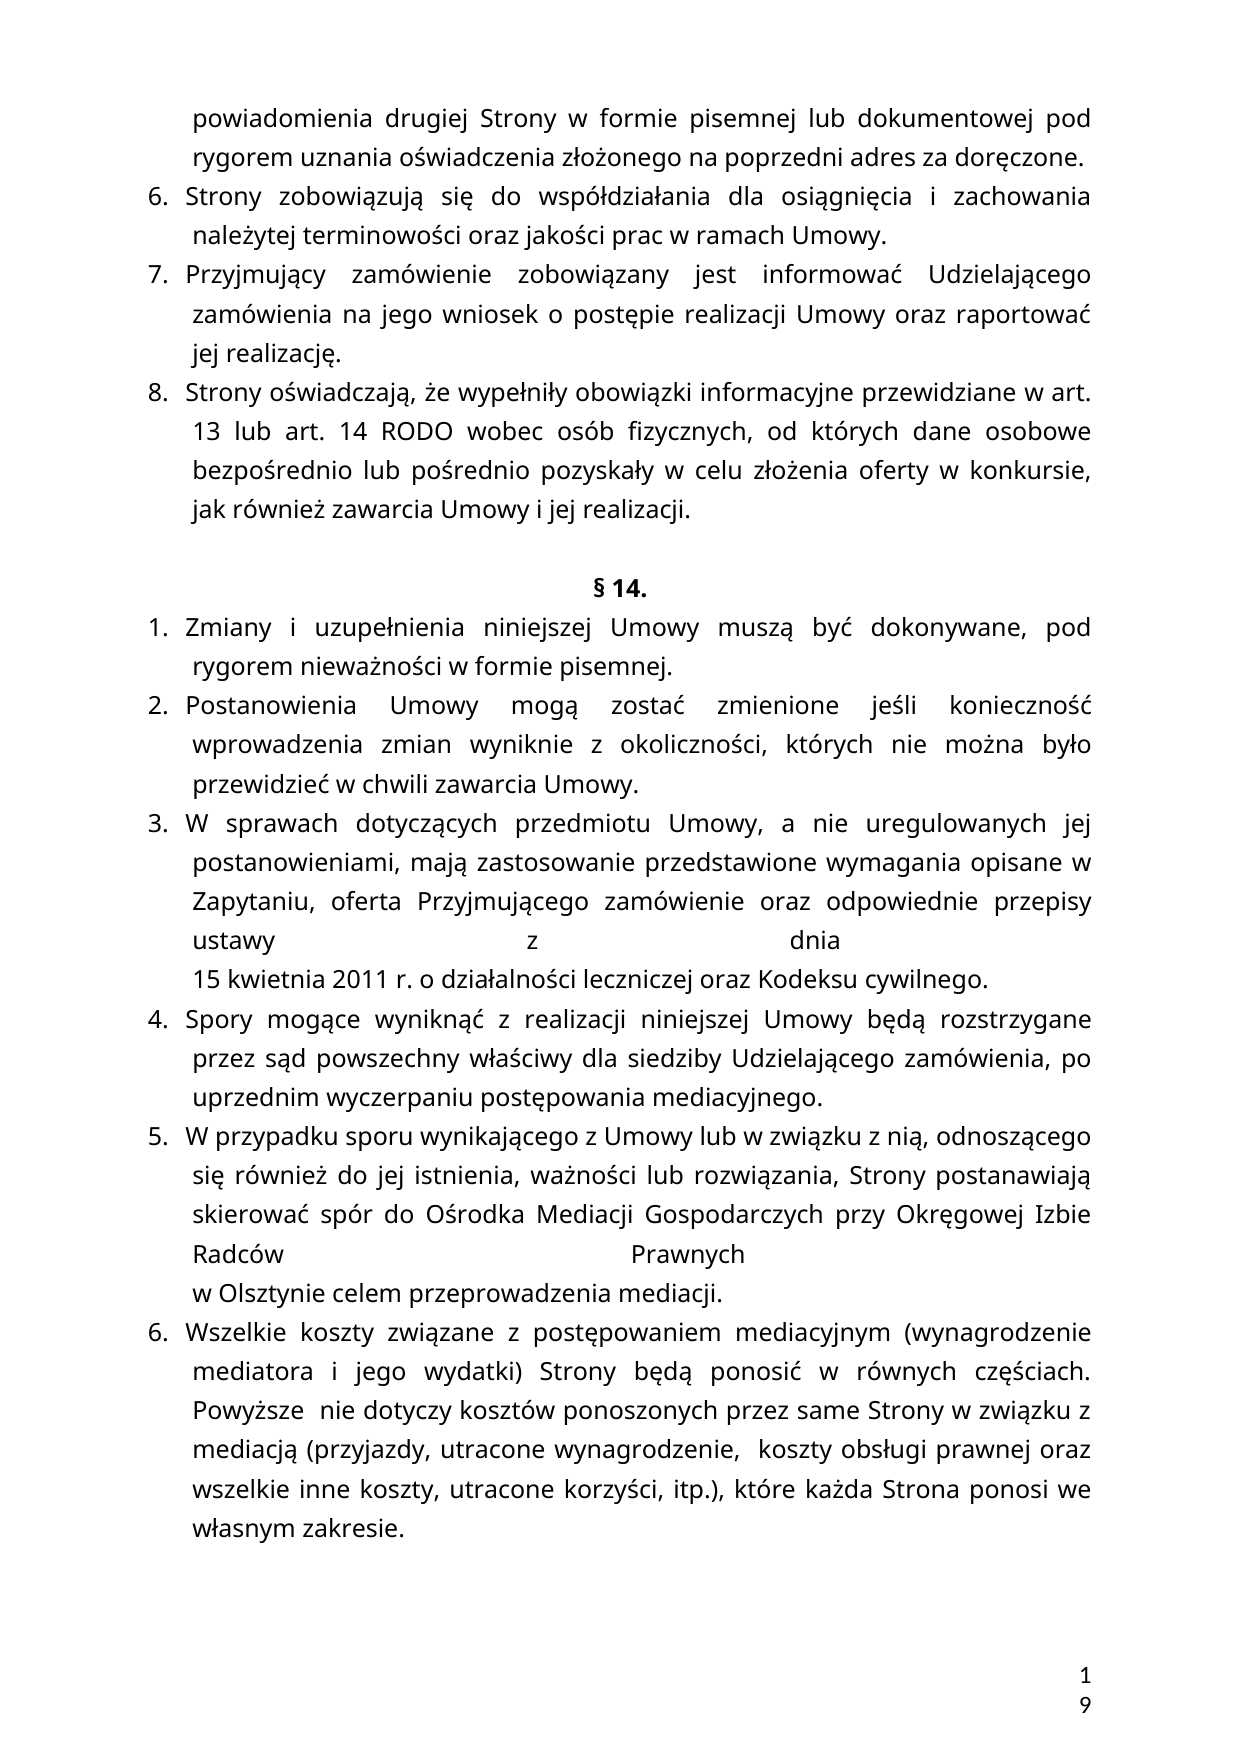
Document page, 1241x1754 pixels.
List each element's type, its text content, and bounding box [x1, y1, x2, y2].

list Postanowienia Umowy mogą zostać zmienione jeśli konieczność wprowadzenia zmian wyniknie z okoliczności, których nie można było przewidzieć w chwili zawarcia Umowy. [148, 688, 1092, 800]
list Strony zobowiązują się do współdziałania dla osiągnięcia i zachowania należytej terminowości oraz jakości prac w ramach Umowy. [148, 179, 1092, 252]
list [148, 100, 1092, 174]
list Spory mogące wyniknąć z realizacji niniejszej Umowy będą rozstrzygane przez sąd powszechny właściwy dla siedziby Udzielającego zamówienia, po uprzednim wyczerpaniu postępowania mediacyjnego. [148, 1001, 1092, 1114]
list Wszelkie koszty związane z postępowaniem mediacyjnym (wynagrodzenie mediatora i jego wydatki) Strony będą ponosić w równych częściach. Powyższe nie dotyczy kosztów ponoszonych przez same Strony w związku z mediacją (przyjazdy, utracone wynagrodzenie, koszty obsługi prawnej oraz wszelkie inne koszty, utracone korzyści, itp.), które każda Strona ponosi we własnym zakresie. [148, 1314, 1092, 1544]
list W sprawach dotyczących przedmiotu Umowy, a nie uregulowanych jej postanowieniami, mają zastosowanie przedstawione wymagania opisane w Zapytaniu, oferta Przyjmującego zamówienie oraz odpowiednie przepisy ustawy z dnia 15 kwietnia 2011 r. o działalności leczniczej oraz Kodeksu cywilnego. [148, 805, 1092, 996]
text § 14. [148, 570, 1092, 604]
list Zmiany i uzupełnienia niniejszej Umowy muszą być dokonywane, pod rygorem nieważności w formie pisemnej. [148, 609, 1092, 683]
list Strony oświadczają, że wypełniły obowiązki informacyjne przewidziane w art. 13 lub art. 14 RODO wobec osób fizycznych, od których dane osobowe bezpośrednio lub pośrednio pozyskały w celu złożenia oferty w konkursie, jak również zawarcia Umowy i jej realizacji. [148, 374, 1092, 526]
list Przyjmujący zamówienie zobowiązany jest informować Udzielającego zamówienia na jego wniosek o postępie realizacji Umowy oraz raportować jej realizację. [148, 257, 1092, 369]
list W przypadku sporu wynikającego z Umowy lub w związku z nią, odnoszącego się również do jej istnienia, ważności lub rozwiązania, Strony postanawiają skierować spór do Ośrodka Mediacji Gospodarczych przy Okręgowej Izbie Radców Prawnych w Olsztynie celem przeprowadzenia mediacji. [148, 1119, 1092, 1309]
